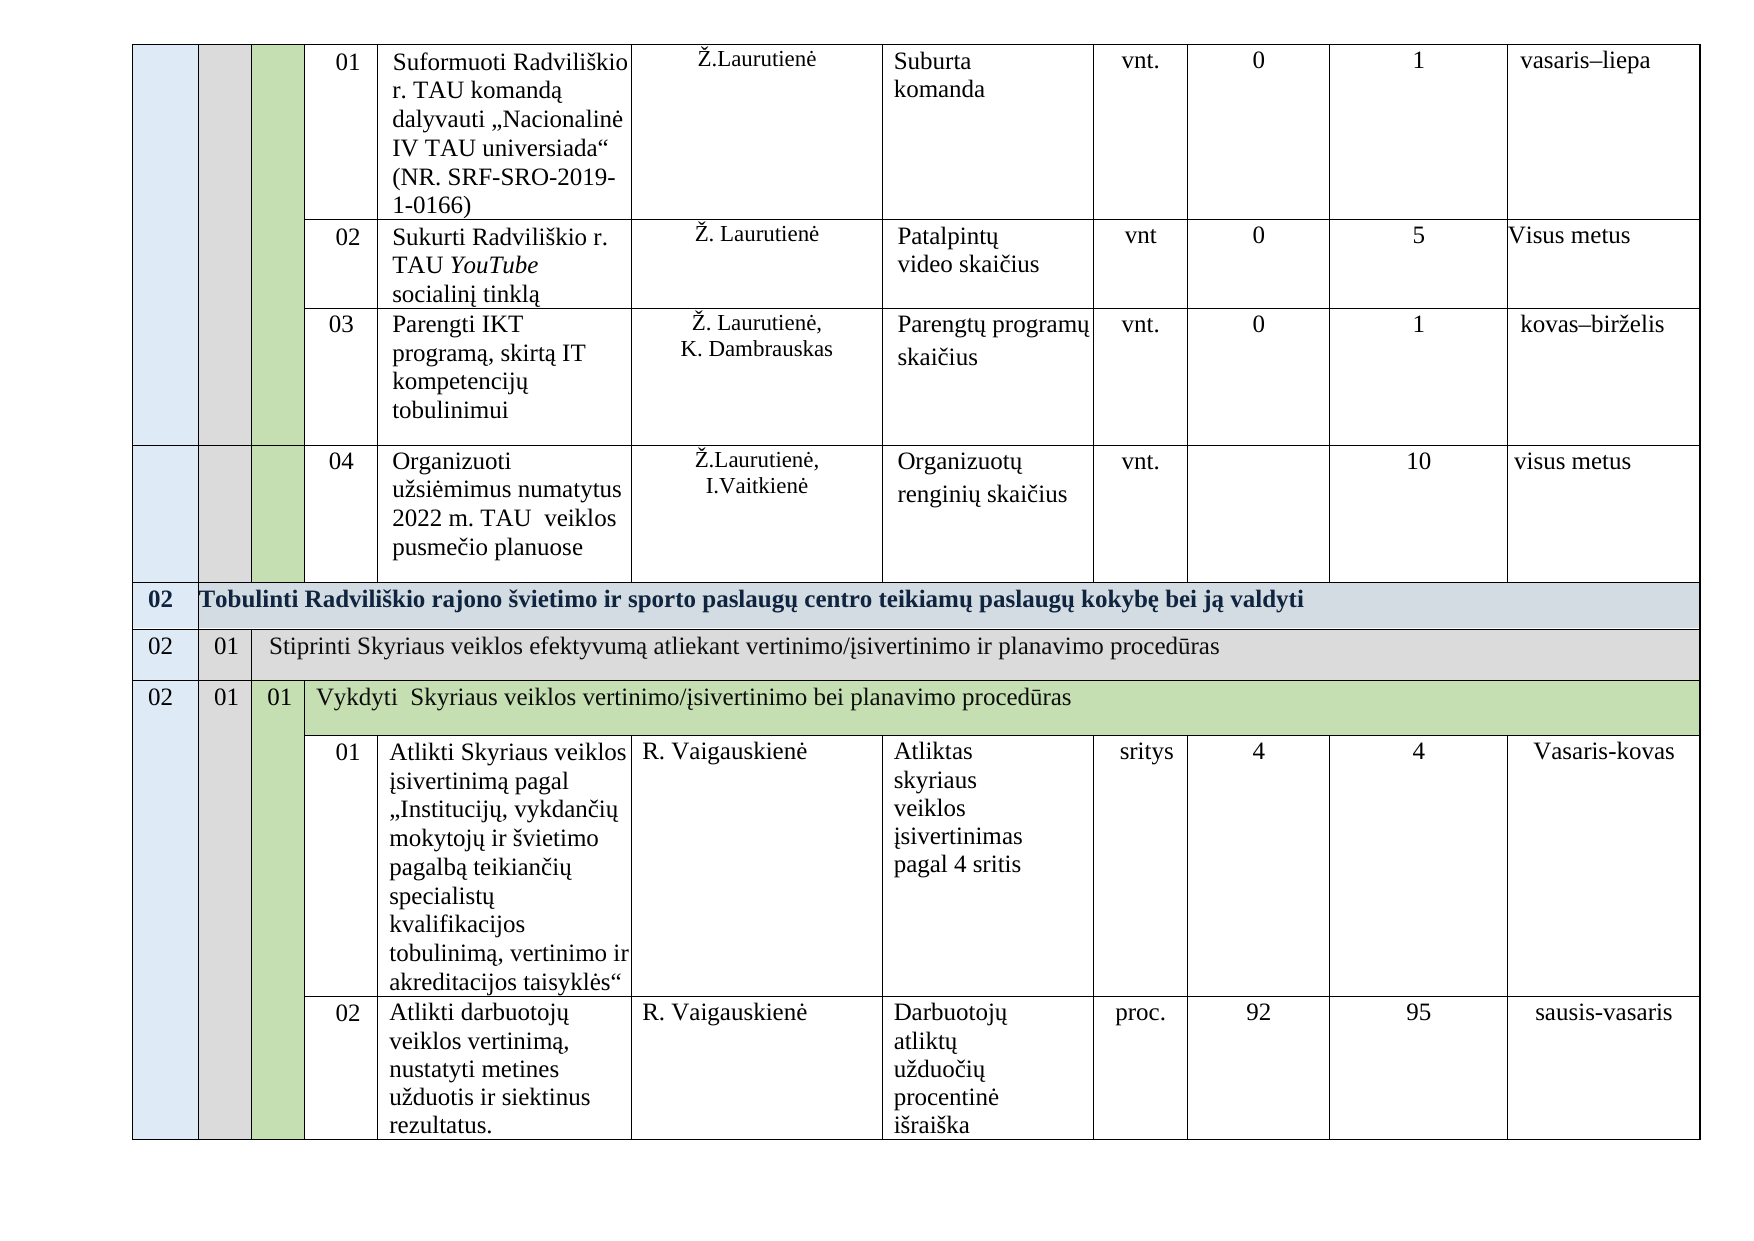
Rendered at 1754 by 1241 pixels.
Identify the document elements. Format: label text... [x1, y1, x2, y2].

table_cell 5 [1330, 220, 1507, 308]
table_cell vnt. [1094, 309, 1187, 445]
table_cell Ž.Laurutienė, I.Vaitkienė [632, 446, 882, 582]
table_cell R. Vaigauskienė [632, 736, 882, 996]
table_cell [1188, 446, 1329, 582]
table_cell 4 [1330, 736, 1507, 996]
table_cell 95 [1330, 997, 1507, 1139]
table_cell Atlikti Skyriaus veiklos įsivertinimą pagal „Institucijų, vykdančių mokytojų ir švietimo pagalbą teikiančių specialistų kvalifikacijos tobulinimą, vertinimo ir akreditacijos taisyklės“ [378, 736, 631, 996]
table_cell Parengti IKT programą, skirtą IT kompetencijų tobulinimui [378, 309, 631, 445]
table_cell [133, 446, 198, 582]
table_cell visus metus [1508, 446, 1699, 582]
table_cell proc. [1094, 997, 1187, 1139]
table_cell Atlikti darbuotojų veiklos vertinimą, nustatyti metines užduotis ir siektinus rezultatus. [378, 997, 631, 1139]
table_cell Visus metus [1508, 220, 1699, 308]
table_cell 01 [252, 681, 304, 1139]
table_cell 10 [1330, 446, 1507, 582]
table_cell 02 [305, 997, 377, 1139]
table_cell 1 [1330, 309, 1507, 445]
table_cell 08 [252, 45, 304, 445]
table_cell 4 [1188, 736, 1329, 996]
table_cell Atliktas skyriaus veiklos įsivertinimas pagal 4 sritis [883, 736, 1093, 996]
table_cell vasaris–liepa [1508, 45, 1699, 219]
table_cell 1 [1330, 45, 1507, 219]
table_cell 03 [199, 45, 251, 445]
table_cell 04 [305, 446, 377, 582]
table_cell R. Vaigauskienė [632, 997, 882, 1139]
table_cell 02 [133, 630, 198, 680]
table_cell 0 [1188, 220, 1329, 308]
table_cell Organizuoti užsiėmimus numatytus 2022 m. TAU veiklos pusmečio planuose [378, 446, 631, 582]
table_cell sritys [1094, 736, 1187, 996]
table_cell 01 [305, 736, 377, 996]
table_cell Sukurti Radviliškio r. TAU YouTube socialinį tinklą [378, 220, 631, 308]
table_cell 0 [1188, 45, 1329, 219]
table_cell 01 [133, 45, 198, 445]
table_cell Vykdyti Skyriaus veiklos vertinimo/įsivertinimo bei planavimo procedūras [305, 681, 1699, 735]
table_cell 02 [133, 583, 198, 628]
table_cell Ž. Laurutienė, K. Dambrauskas [632, 309, 882, 445]
table_cell Ž. Laurutienė [632, 220, 882, 308]
table_cell 0 [1188, 309, 1329, 445]
table_cell vnt. [1094, 446, 1187, 582]
table_cell vnt [1094, 220, 1187, 308]
table_cell [252, 446, 304, 582]
table_cell 01 [199, 630, 251, 680]
table_cell Darbuotojų atliktų užduočių procentinė išraiška [883, 997, 1093, 1139]
table_cell Suformuoti Radviliškio r. TAU komandą dalyvauti „Nacionalinė IV TAU universiada“ (NR. SRF-SRO-2019-1-0166) [378, 45, 631, 219]
table_cell Vasaris-kovas [1508, 736, 1699, 996]
table_cell Tobulinti Radviliškio rajono švietimo ir sporto paslaugų centro teikiamų paslaugų kokybę bei ją valdyti [199, 583, 1699, 628]
table_cell Stiprinti Skyriaus veiklos efektyvumą atliekant vertinimo/įsivertinimo ir planavimo procedūras [252, 630, 1699, 680]
table_cell sausis-vasaris [1508, 997, 1699, 1139]
table_cell vnt. [1094, 45, 1187, 219]
table_cell Suburta komanda [883, 45, 1093, 219]
table_cell [199, 446, 251, 582]
table_cell Patalpintų video skaičius [883, 220, 1093, 308]
table_cell 01 [305, 45, 377, 219]
table_cell 02 [133, 681, 198, 1139]
table_cell 92 [1188, 997, 1329, 1139]
table_cell Organizuotų renginių skaičius [883, 446, 1093, 582]
table_cell kovas–birželis [1508, 309, 1699, 445]
table_cell Parengtų programų skaičius [883, 309, 1093, 445]
table_cell Ž.Laurutienė [632, 45, 882, 219]
table_cell 03 [305, 309, 377, 445]
table_cell 01 [199, 681, 251, 1139]
table_cell 02 [305, 220, 377, 308]
